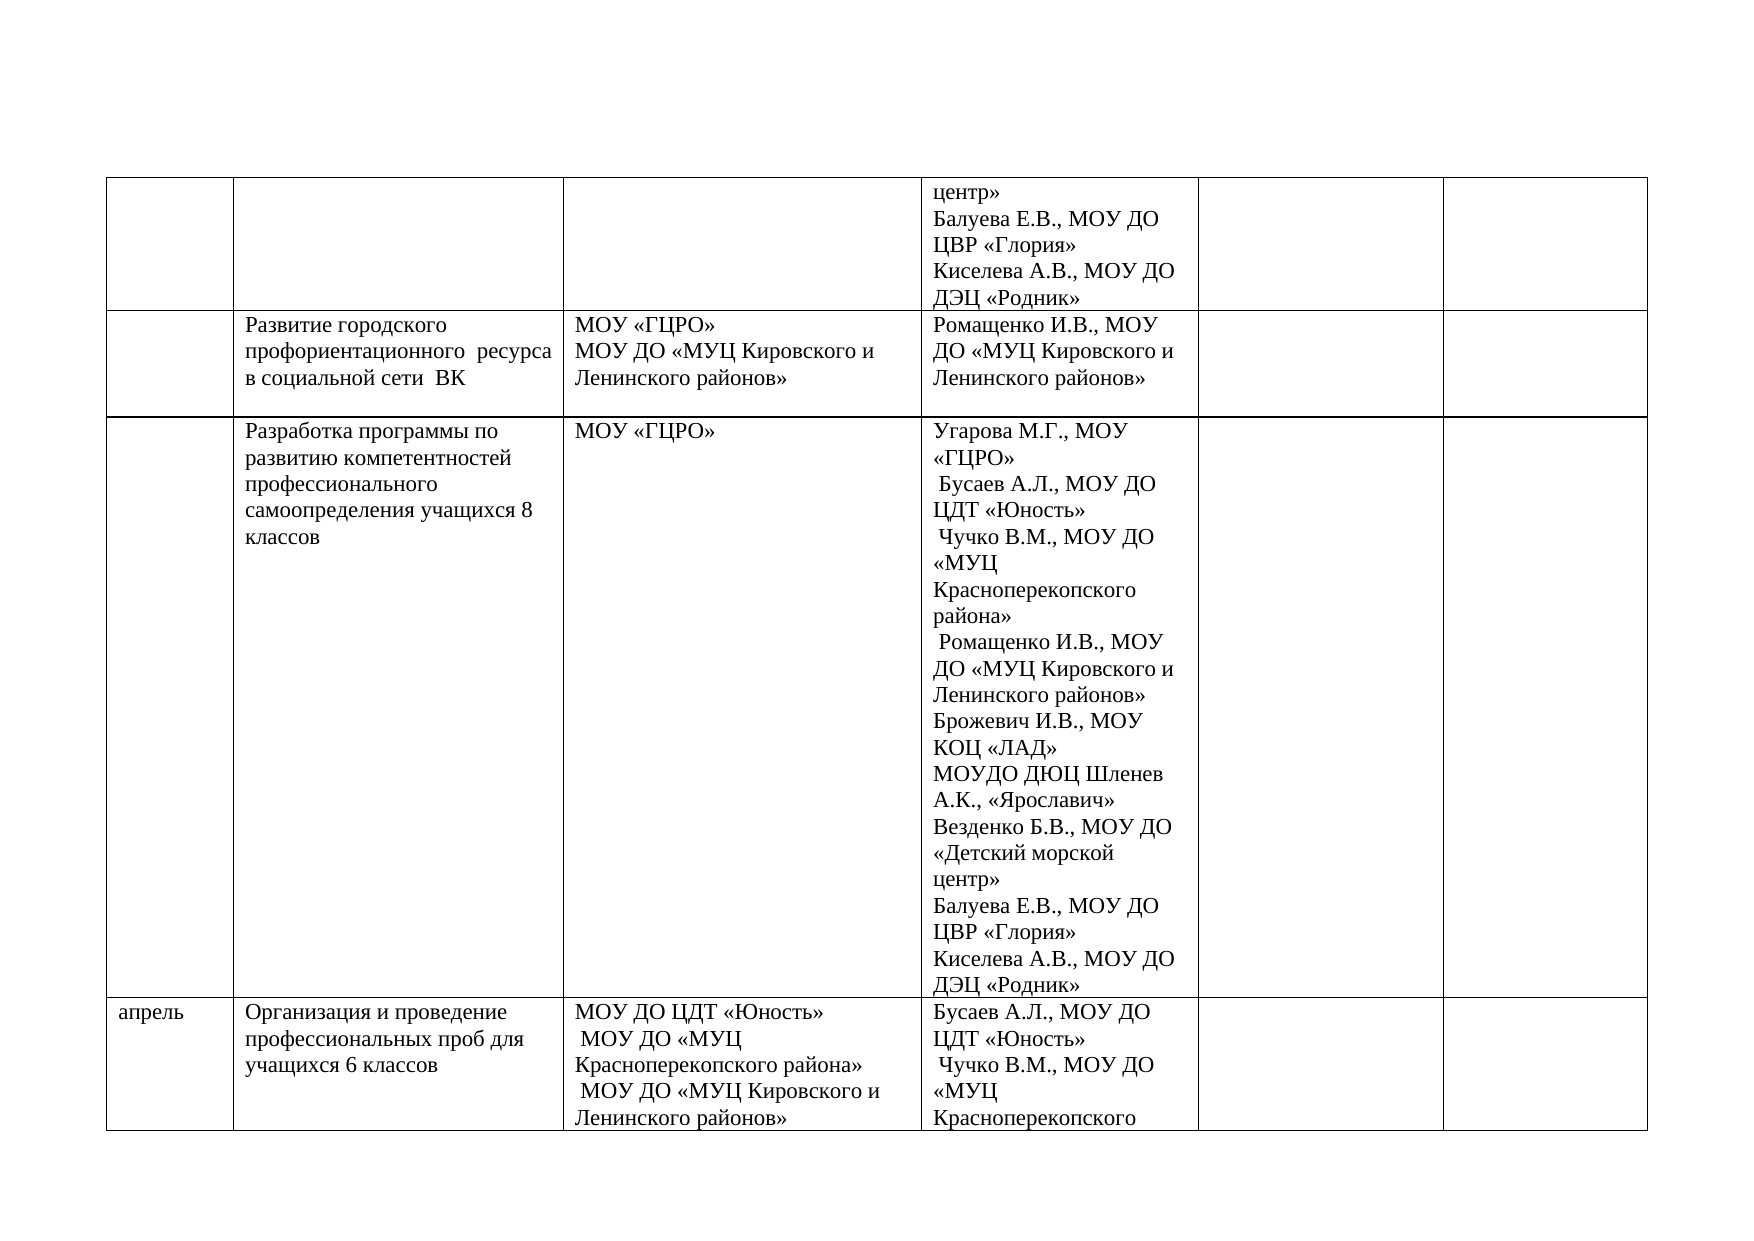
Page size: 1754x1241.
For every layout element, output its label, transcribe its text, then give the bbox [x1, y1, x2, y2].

table_cell [1199, 998, 1443, 1130]
table_cell апрель [107, 998, 233, 1130]
table_cell МОУ «ГЦРО» [564, 418, 921, 997]
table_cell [922, 998, 1198, 1130]
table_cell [234, 998, 563, 1130]
table_cell Разработка программы по развитию компетентностей профессионального самоопределения учащихся 8 классов [234, 418, 563, 997]
table_cell [107, 311, 233, 416]
table_cell Развитие городского профориентационного ресурса в социальной сети ВК [234, 311, 563, 416]
table_cell [1444, 998, 1647, 1130]
table_cell Угарова М.Г., МОУ «ГЦРО» Бусаев А.Л., МОУ ДО ЦДТ «Юность» Чучко В.М., МОУ ДО «МУЦ Красноперекопского района» Ромащенко И.В., МОУ ДО «МУЦ Кировского и Ленинского районов» Брожевич И.В., МОУ КОЦ «ЛАД» МОУДО ДЮЦ Шленев А.К., «Ярославич» Везденко Б.В., МОУ ДО «Детский морской центр» Балуева Е.В., МОУ ДО ЦВР «Глория» Киселева А.В., МОУ ДО ДЭЦ «Родник» [922, 418, 1198, 997]
table_cell Ромащенко И.В., МОУ ДО «МУЦ Кировского и Ленинского районов» [922, 311, 1198, 416]
table_cell [1444, 178, 1647, 310]
table_cell [107, 418, 233, 997]
table_cell [1199, 178, 1443, 310]
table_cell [564, 998, 921, 1130]
table_cell [1444, 311, 1647, 416]
table_cell [1199, 418, 1443, 997]
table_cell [564, 178, 921, 310]
table_cell МОУ «ГЦРО» МОУ ДО «МУЦ Кировского и Ленинского районов» [564, 311, 921, 416]
table_cell [1199, 311, 1443, 416]
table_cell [234, 178, 563, 310]
table_cell [1444, 418, 1647, 997]
table_cell [107, 178, 233, 310]
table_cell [922, 178, 1198, 310]
